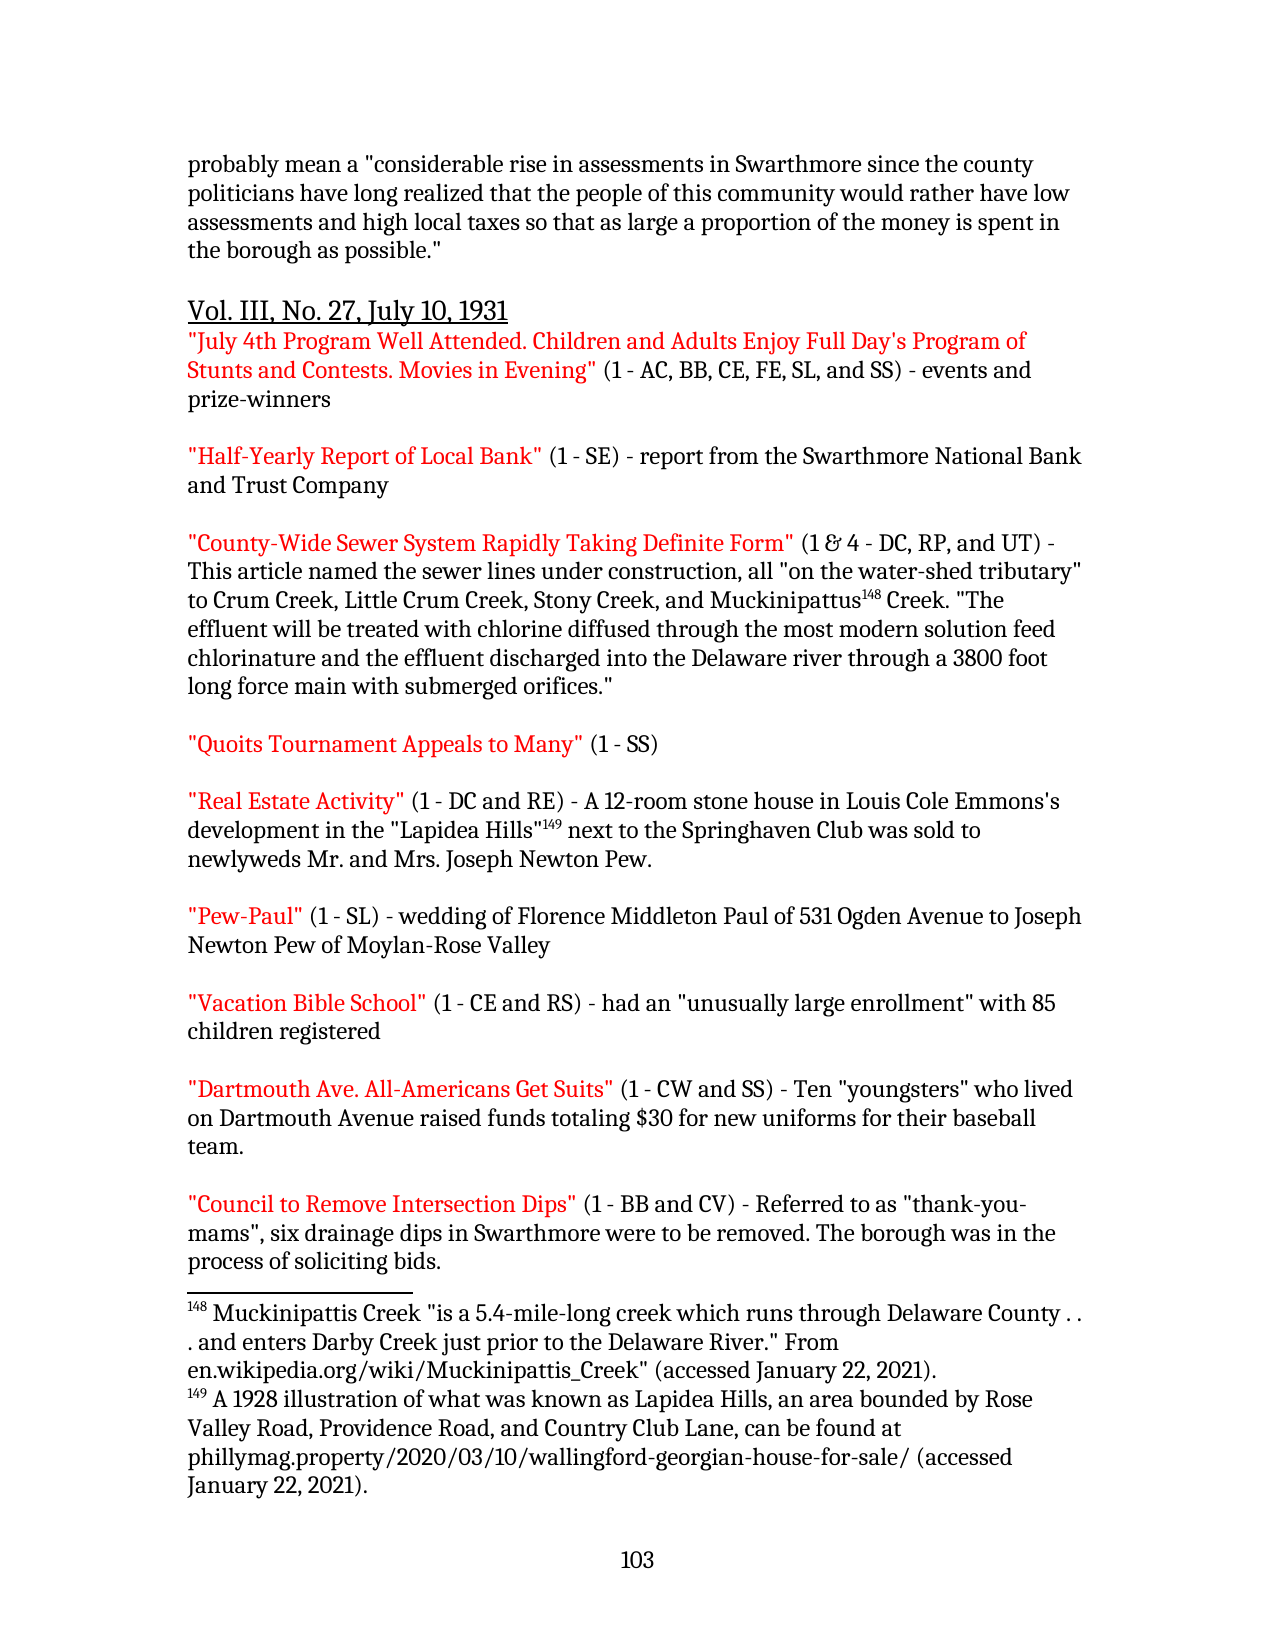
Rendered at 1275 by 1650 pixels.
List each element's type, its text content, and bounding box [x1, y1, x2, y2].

text "Real Estate Activity" (1 - DC and RE) - A 12-room stone house in Louis Cole Emmons's development in the "Lapidea Hills" next to the Springhaven Club was sold to newlyweds Mr. and Mrs. Joseph Newton Pew. [187, 787, 1087, 873]
text "July 4th Program Well Attended. Children and Adults Enjoy Full Day's Program of Stunts and Contests. Movies in Evening" (1 - AC, BB, CE, FE, SL, and SS) - events and prize-winners [187, 327, 1087, 413]
text "Council to Remove Intersection Dips" (1 - BB and CV) - Referred to as "thank-you-mams", six drainage dips in Swarthmore were to be removed. The borough was in the process of soliciting bids. [187, 1190, 1087, 1276]
text "Vacation Bible School" (1 - CE and RS) - had an "unusually large enrollment" with 85 children registered [187, 988, 1087, 1046]
text "Half-Yearly Report of Local Bank" (1 - SE) - report from the Swarthmore National Bank and Trust Company [187, 442, 1087, 500]
text "County-Wide Sewer System Rapidly Taking Definite Form" (1 & 4 - DC, RP, and UT) - This article named the sewer lines under construction, all "on the water-shed tributary" to Crum Creek, Little Crum Creek, Stony Creek, and Muckinipattus Creek. "The effluent will be treated with chlorine diffused through the most modern solution feed chlorinature and the effluent discharged into the Delaware river through a 3800 foot long force main with submerged orifices." [187, 528, 1087, 701]
text Vol. III, No. 27, July 10, 1931 [187, 294, 1087, 327]
text "Dartmouth Ave. All-Americans Get Suits" (1 - CW and SS) - Ten "youngsters" who lived on Dartmouth Avenue raised funds totaling $30 for new uniforms for their baseball team. [187, 1075, 1087, 1161]
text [187, 150, 1087, 265]
text "Pew-Paul" (1 - SL) - wedding of Florence Middleton Paul of 531 Ogden Avenue to Joseph Newton Pew of Moylan-Rose Valley [187, 902, 1087, 960]
text "Quoits Tournament Appeals to Many" (1 - SS) [187, 730, 1087, 758]
